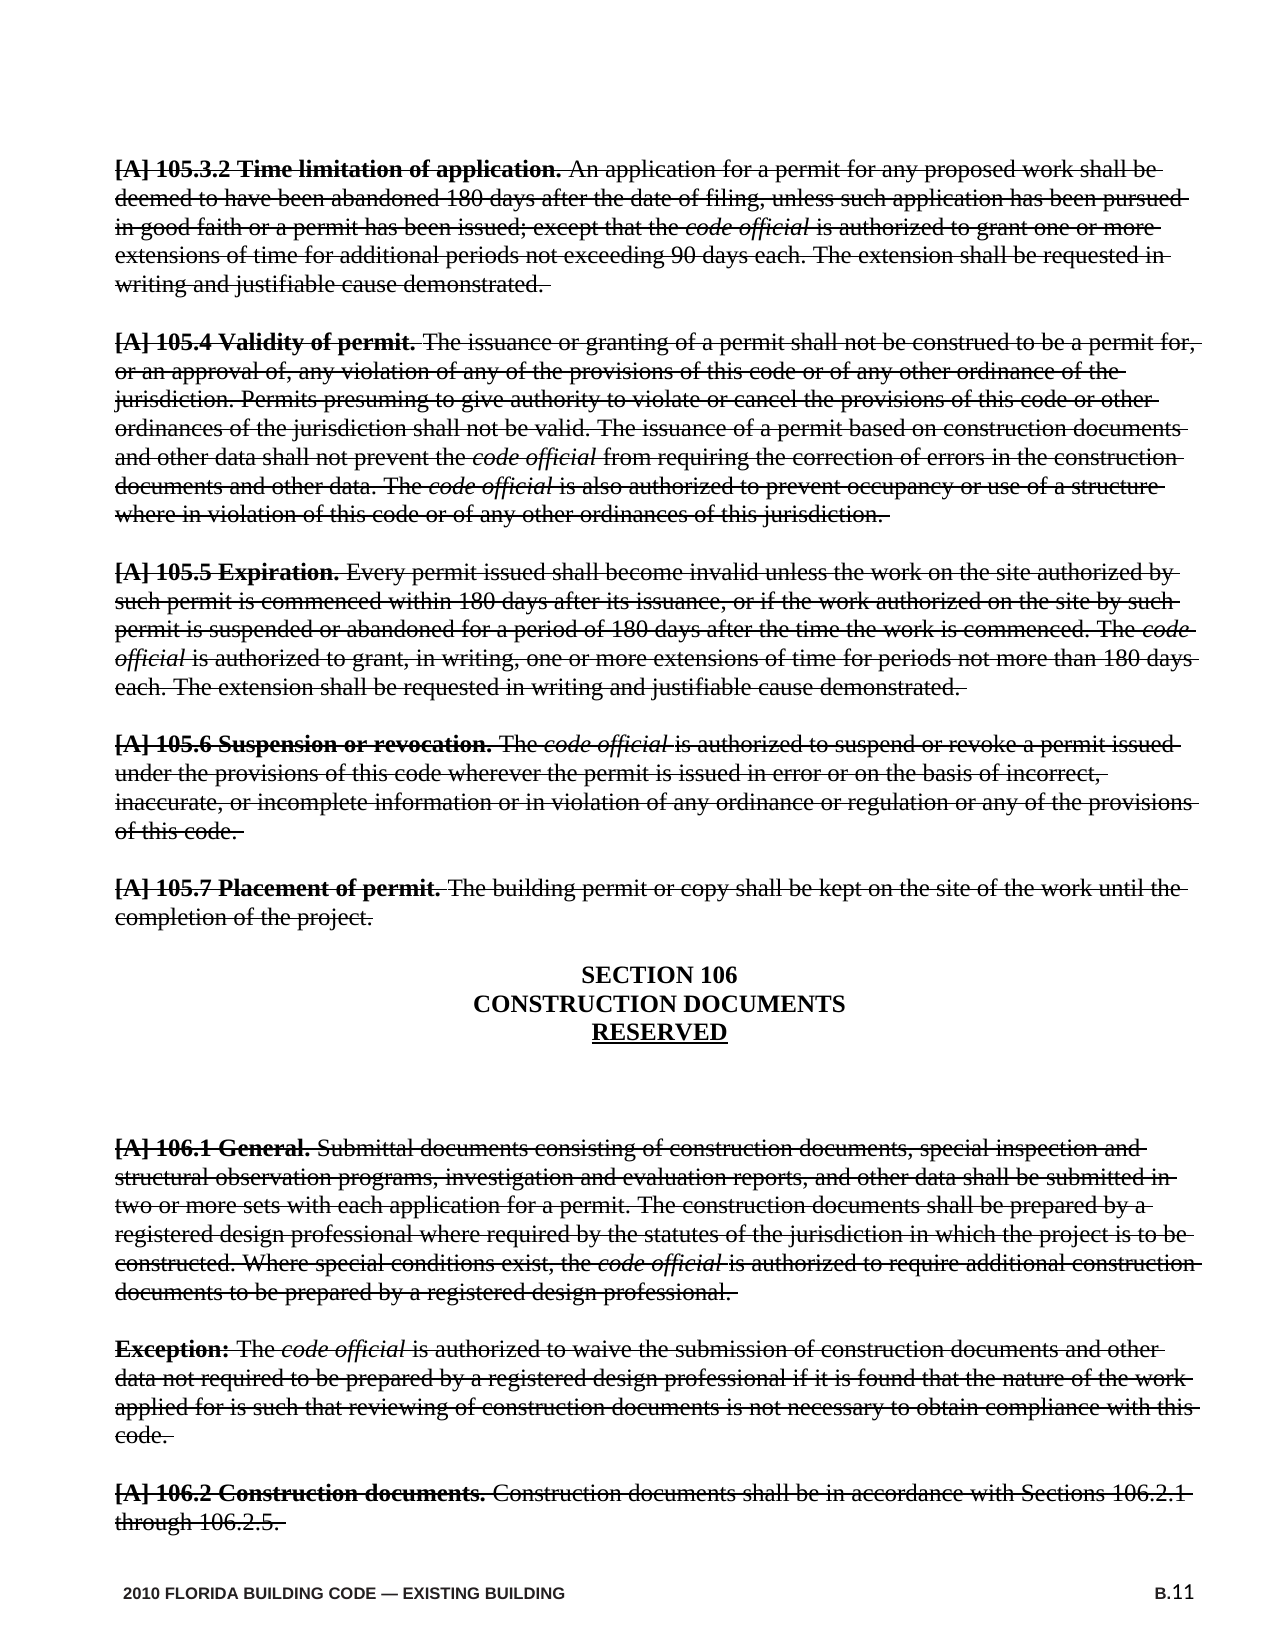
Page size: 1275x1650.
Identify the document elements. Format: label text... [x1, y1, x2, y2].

text [A] 105.4 Validity of permit. The issuance or granting of a permit shall not be construed to be a permit for, or an approval of, any violation of any of the provisions of this code or of any other ordinance of the jurisdiction. Permits presuming to give authority to violate or cancel the provisions of this code or other ordinances of the jurisdiction shall not be valid. The issuance of a permit based on construction documents and other data shall not prevent the code official from requiring the correction of errors in the construction documents and other data. The code official is also authorized to prevent occupancy or use of a structure where in violation of this code or of any other ordinances of this jurisdiction. [A] 105.5 Expiration. Every permit issued shall become invalid unless the work on the site authorized by such permit is commenced within 180 days after its issuance, or if the work authorized on the site by such permit is suspended or abandoned for a period of 180 days after the time the work is commenced. The code official is authorized to grant, in writing, one or more extensions of time for periods not more than 180 days each. The extension shall be requested in writing and justifiable cause demonstrated. [A] 105.6 Suspension or revocation. The code official is authorized to suspend or revoke a permit issued under the provisions of this code wherever the permit is issued in error or on the basis of incorrect, inaccurate, or incomplete information or in violation of any ordinance or regulation or any of the provisions of this code. [A] 105.7 Placement of permit. The building permit or copy shall be kept on the site of the work until the completion of the project. [114, 327, 1204, 931]
text RESERVED [114, 1017, 1204, 1104]
text [A] 106.1 General. Submittal documents consisting of construction documents, special inspection and structural observation programs, investigation and evaluation reports, and other data shall be submitted in two or more sets with each application for a permit. The construction documents shall be prepared by a registered design professional where required by the statutes of the jurisdiction in which the project is to be constructed. Where special conditions exist, the code official is authorized to require additional construction documents to be prepared by a registered design professional. Exception: The code official is authorized to waive the submission of construction documents and other data not required to be prepared by a registered design professional if it is found that the nature of the work applied for is such that reviewing of construction documents is not necessary to obtain compliance with this code. [A] 106.2 Construction documents. Construction documents shall be in accordance with Sections 106.2.1 through 106.2.5. [114, 1133, 1204, 1535]
text [A] 105.3.2 Time limitation of application. An application for a permit for any proposed work shall be deemed to have been abandoned 180 days after the date of filing, unless such application has been pursued in good faith or a permit has been issued; except that the code official is authorized to grant one or more extensions of time for additional periods not exceeding 90 days each. The extension shall be requested in writing and justifiable cause demonstrated. [114, 154, 1204, 298]
text SECTION 106 [114, 960, 1204, 989]
text CONSTRUCTION DOCUMENTS [114, 989, 1204, 1017]
